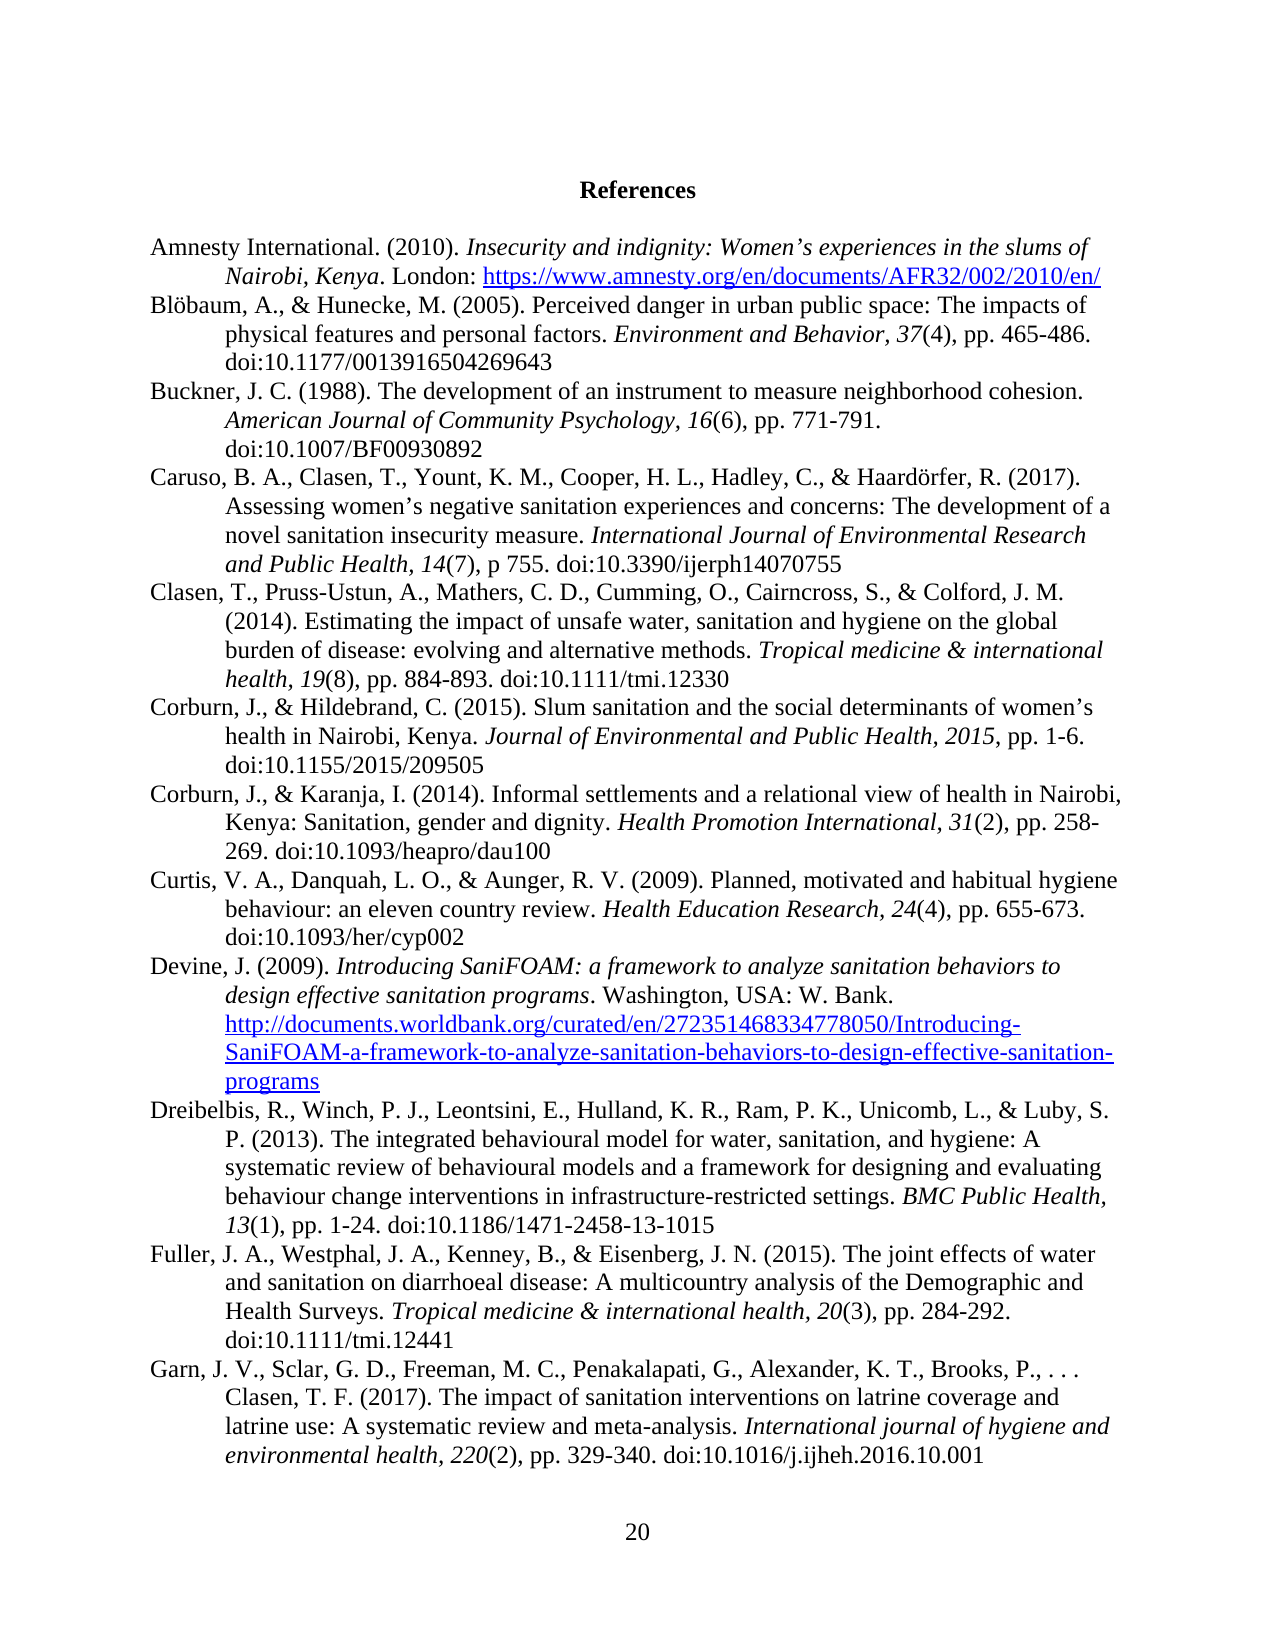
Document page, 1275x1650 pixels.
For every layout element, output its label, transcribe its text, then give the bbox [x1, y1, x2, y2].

text Corburn, J., & Karanja, I. (2014). Informal settlements and a relational view of health in Nairobi, Kenya: Sanitation, gender and dignity. Health Promotion International, 31(2), pp. 258-269. doi:10.1093/heapro/dau100 [150, 779, 1125, 865]
text Devine, J. (2009). Introducing SaniFOAM: a framework to analyze sanitation behaviors to design effective sanitation programs. Washington, USA: W. Bank. http://documents.worldbank.org/curated/en/272351468334778050/Introducing-SaniFOAM-a-framework-to-analyze-sanitation-behaviors-to-design-effective-sanitation-programs [150, 951, 1125, 1095]
text Curtis, V. A., Danquah, L. O., & Aunger, R. V. (2009). Planned, motivated and habitual hygiene behaviour: an eleven country review. Health Education Research, 24(4), pp. 655-673. doi:10.1093/her/cyp002 [150, 865, 1125, 951]
text Garn, J. V., Sclar, G. D., Freeman, M. C., Penakalapati, G., Alexander, K. T., Brooks, P., . . . Clasen, T. F. (2017). The impact of sanitation interventions on latrine coverage and latrine use: A systematic review and meta-analysis. International journal of hygiene and environmental health, 220(2), pp. 329-340. doi:10.1016/j.ijheh.2016.10.001 [150, 1354, 1125, 1469]
text Corburn, J., & Hildebrand, C. (2015). Slum sanitation and the social determinants of women’s health in Nairobi, Kenya. Journal of Environmental and Public Health, 2015, pp. 1-6. doi:10.1155/2015/209505 [150, 692, 1125, 779]
text Caruso, B. A., Clasen, T., Yount, K. M., Cooper, H. L., Hadley, C., & Haardörfer, R. (2017). Assessing women’s negative sanitation experiences and concerns: The development of a novel sanitation insecurity measure. International Journal of Environmental Research and Public Health, 14(7), p 755. doi:10.3390/ijerph14070755 [150, 462, 1125, 577]
text Dreibelbis, R., Winch, P. J., Leontsini, E., Hulland, K. R., Ram, P. K., Unicomb, L., & Luby, S. P. (2013). The integrated behavioural model for water, sanitation, and hygiene: A systematic review of behavioural models and a framework for designing and evaluating behaviour change interventions in infrastructure-restricted settings. BMC Public Health, 13(1), pp. 1-24. doi:10.1186/1471-2458-13-1015 [150, 1095, 1125, 1239]
text Fuller, J. A., Westphal, J. A., Kenney, B., & Eisenberg, J. N. (2015). The joint effects of water and sanitation on diarrhoeal disease: A multicountry analysis of the Demographic and Health Surveys. Tropical medicine & international health, 20(3), pp. 284-292. doi:10.1111/tmi.12441 [150, 1239, 1125, 1354]
text Clasen, T., Pruss‐Ustun, A., Mathers, C. D., Cumming, O., Cairncross, S., & Colford, J. M. (2014). Estimating the impact of unsafe water, sanitation and hygiene on the global burden of disease: evolving and alternative methods. Tropical medicine & international health, 19(8), pp. 884-893. doi:10.1111/tmi.12330 [150, 577, 1125, 692]
text Blöbaum, A., & Hunecke, M. (2005). Perceived danger in urban public space: The impacts of physical features and personal factors. Environment and Behavior, 37(4), pp. 465-486. doi:10.1177/0013916504269643 [150, 290, 1125, 376]
text Buckner, J. C. (1988). The development of an instrument to measure neighborhood cohesion. American Journal of Community Psychology, 16(6), pp. 771-791. doi:10.1007/BF00930892 [150, 376, 1125, 462]
subtitle References [150, 175, 1125, 204]
text Amnesty International. (2010). Insecurity and indignity: Women’s experiences in the slums of Nairobi, Kenya. London: https://www.amnesty.org/en/documents/AFR32/002/2010/en/ [150, 232, 1125, 290]
